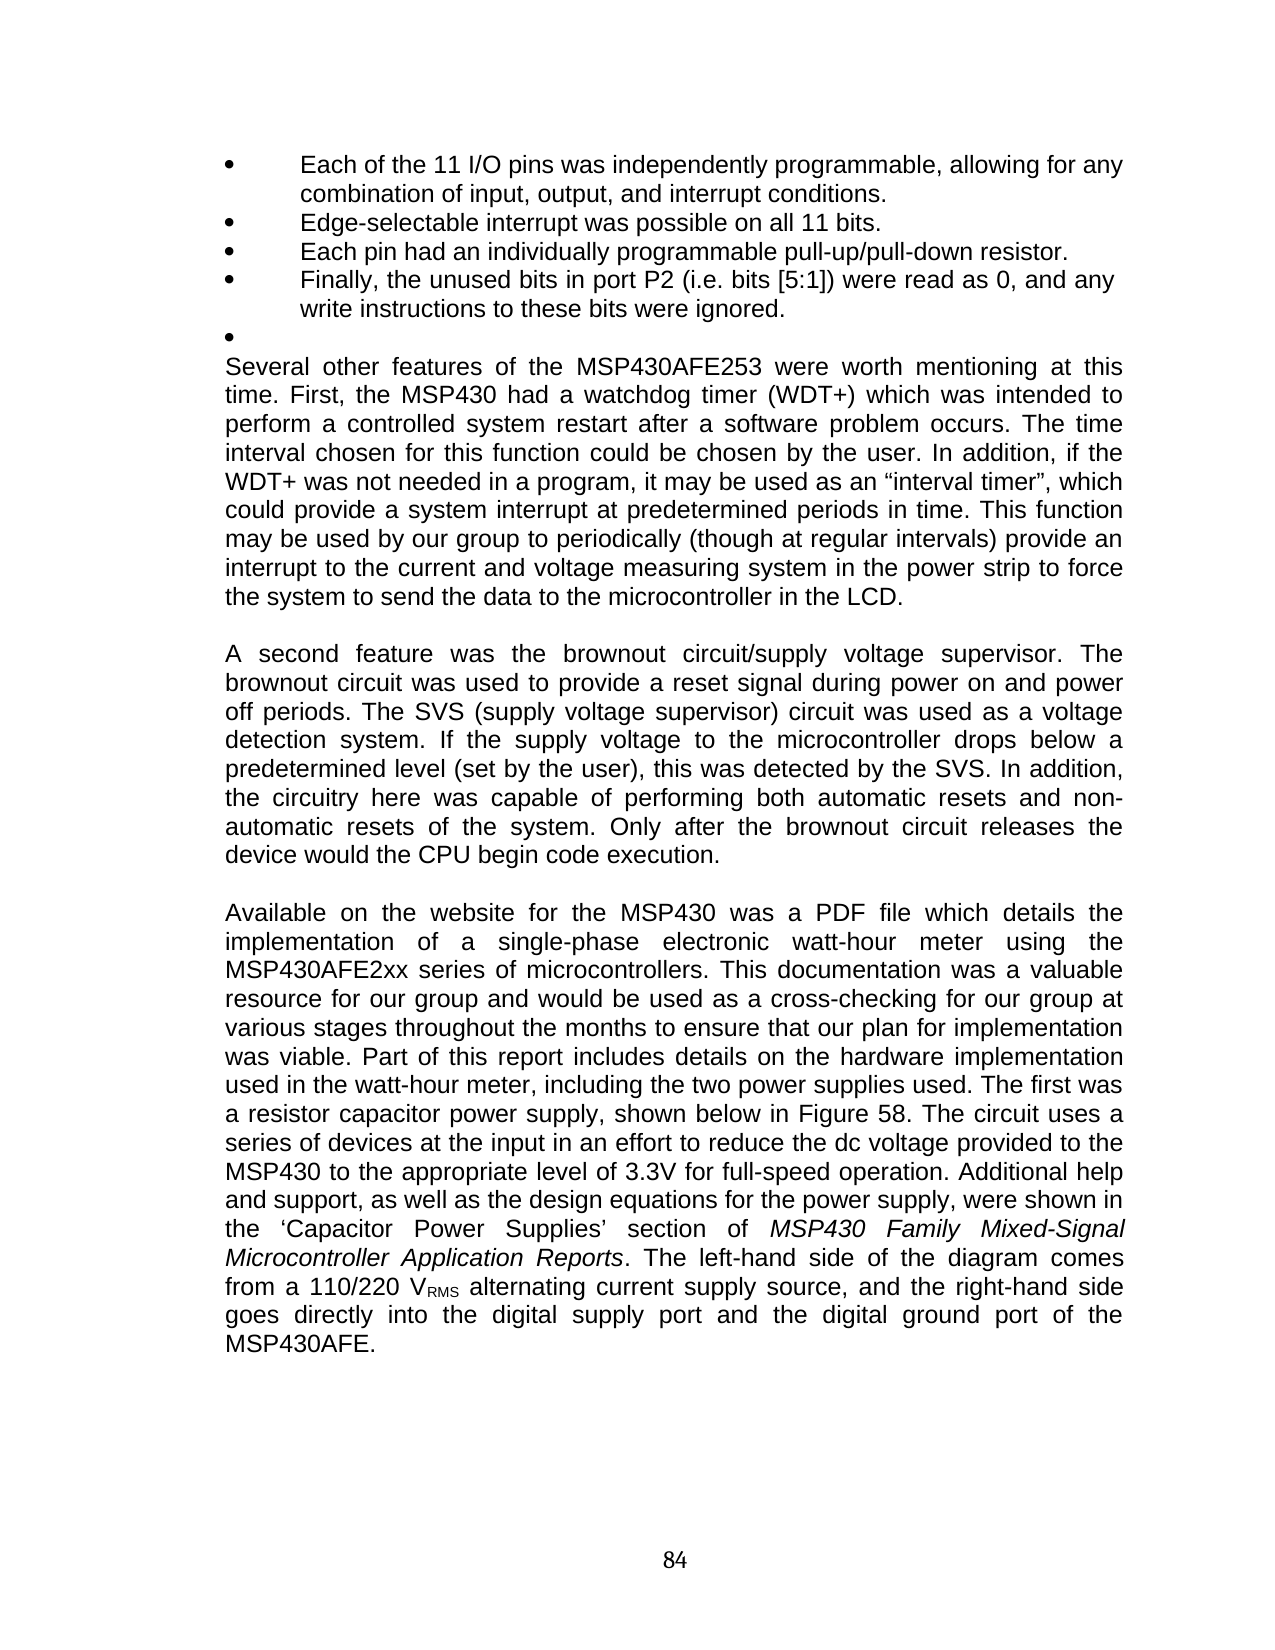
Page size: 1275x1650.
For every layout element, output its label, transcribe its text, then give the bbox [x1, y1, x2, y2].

list Edge-selectable interrupt was possible on all 11 bits. [225, 208, 1125, 236]
list Each pin had an individually programmable pull-up/pull-down resistor. [225, 236, 1125, 265]
text Available on the website for the MSP430 was a PDF file which details the implementation of a single-phase electronic watt-hour meter using the MSP430AFE2xx series of microcontrollers. This documentation was a valuable resource for our group and would be used as a cross-checking for our group at various stages throughout the months to ensure that our plan for implementation was viable. Part of this report includes details on the hardware implementation used in the watt-hour meter, including the two power supplies used. The first was a resistor capacitor power supply, shown below in Figure 58. The circuit uses a series of devices at the input in an effort to reduce the dc voltage provided to the MSP430 to the appropriate level of 3.3V for full-speed operation. Additional help and support, as well as the design equations for the power supply, were shown in the ‘Capacitor Power Supplies’ section of MSP430 Family Mixed-Signal Microcontroller Application Reports. The left-hand side of the diagram comes from a 110/220 VRMS alternating current supply source, and the right-hand side goes directly into the digital supply port and the digital ground port of the MSP430AFE. [225, 898, 1125, 1358]
text Several other features of the MSP430AFE253 were worth mentioning at this time. First, the MSP430 had a watchdog timer (WDT+) which was intended to perform a controlled system restart after a software problem occurs. The time interval chosen for this function could be chosen by the user. In addition, if the WDT+ was not needed in a program, it may be used as an “interval timer”, which could provide a system interrupt at predetermined periods in time. This function may be used by our group to periodically (though at regular intervals) provide an interrupt to the current and voltage measuring system in the power strip to force the system to send the data to the microcontroller in the LCD. [225, 352, 1125, 611]
list Each of the 11 I/O pins was independently programmable, allowing for any combination of input, output, and interrupt conditions. [225, 150, 1125, 208]
list Finally, the unused bits in port P2 (i.e. bits [5:1]) were read as 0, and any write instructions to these bits were ignored. [225, 265, 1125, 323]
text A second feature was the brownout circuit/supply voltage supervisor. The brownout circuit was used to provide a reset signal during power on and power off periods. The SVS (supply voltage supervisor) circuit was used as a voltage detection system. If the supply voltage to the microcontroller drops below a predetermined level (set by the user), this was detected by the SVS. In addition, the circuitry here was capable of performing both automatic resets and non-automatic resets of the system. Only after the brownout circuit releases the device would the CPU begin code execution. [225, 639, 1125, 869]
